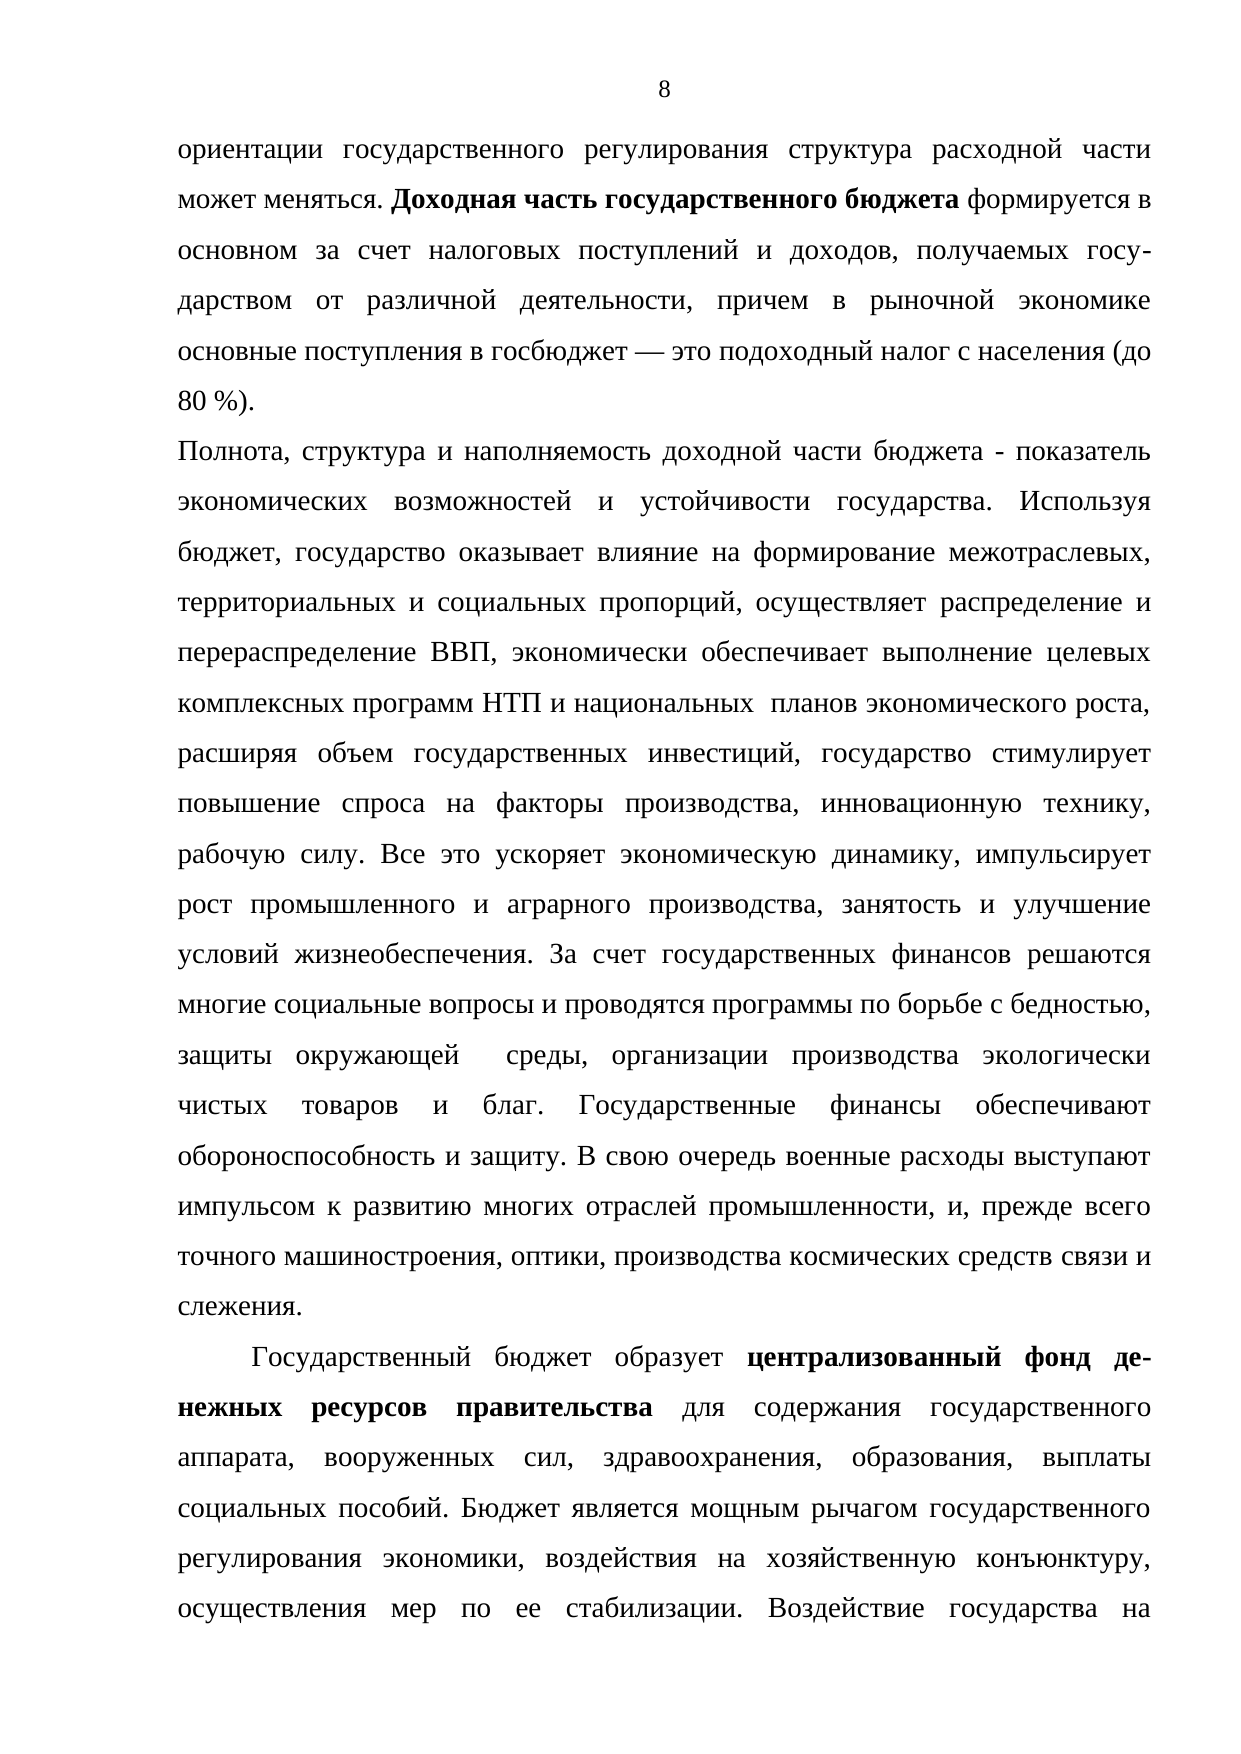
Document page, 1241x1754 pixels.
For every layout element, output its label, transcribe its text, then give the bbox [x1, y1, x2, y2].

text Полнота, структура и наполняемость доходной части бюджета - показатель экономических возможностей и устойчивости государства. Используя бюджет, государство оказывает влияние на формирование межотраслевых, территориальных и социальных пропорций, осуществляет распределение и перераспределение ВВП, экономически обеспечивает выполнение целевых комплексных программ НТП и национальных планов экономического роста, расширяя объем государственных инвестиций, государство стимулирует повышение спроса на факторы производства, инновационную технику, рабочую силу. Все это ускоряет экономическую динамику, импульсирует рост промышленного и аграрного производства, занятость и улучшение условий жизнеобеспечения. За счет государственных финансов решаются многие социальные вопросы и проводятся программы по борьбе с бедностью, защиты окружающей среды, организации производства экологически чистых товаров и благ. Государственные финансы обеспечивают обороноспособность и защиту. В свою очередь военные расходы выступают импульсом к развитию многих отраслей промышленности, и, прежде всего точного машиностроения, оптики, производства космических средств связи и слежения. [177, 433, 1152, 1322]
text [177, 1339, 1152, 1624]
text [177, 131, 1152, 416]
